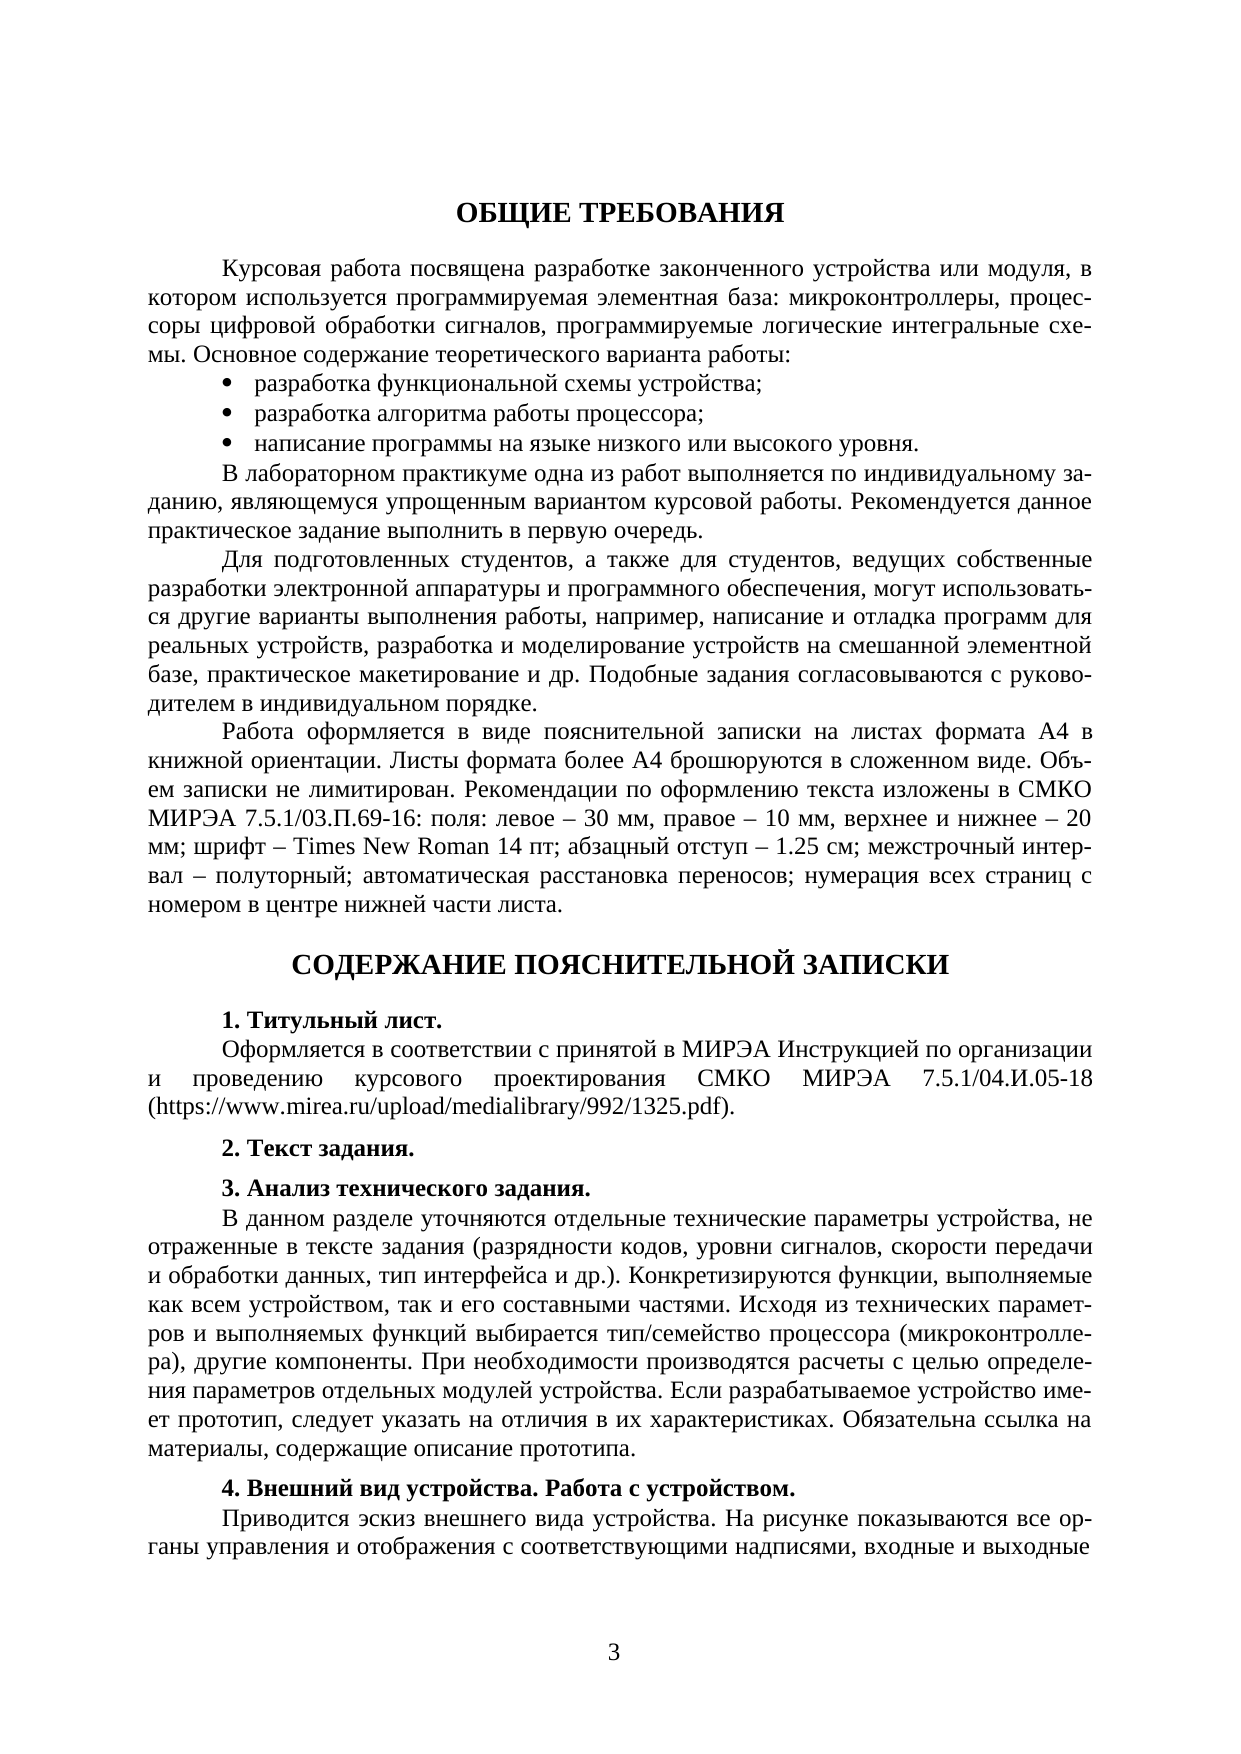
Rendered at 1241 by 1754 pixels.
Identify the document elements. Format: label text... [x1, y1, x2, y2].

text В лабораторном практикуме одна из работ выполняется по индивидуальному за- данию, являющемуся упрощенным вариантом курсовой работы. Рекомендуется данное практическое задание выполнить в первую очередь. [148, 458, 1093, 544]
list разработка функциональной схемы устройства; [223, 368, 1105, 397]
text Приводится эскиз внешнего вида устройства. На рисунке показываются все ор- ганы управления и отображения с соответствующими надписями, входные и выходные [148, 1503, 1093, 1560]
subtitle Внешний вид устройства. Работа с устройством. [221, 1474, 1105, 1503]
subtitle Текст задания. [221, 1133, 1105, 1161]
text Курсовая работа посвящена разработке законченного устройства или модуля, в котором используется программируемая элементная база: микроконтроллеры, процес- соры цифровой обработки сигналов, программируемые логические интегральные схе- мы. Основное содержание теоретического варианта работы: [148, 253, 1093, 368]
list написание программы на языке низкого или высокого уровня. [223, 427, 1105, 458]
text Работа оформляется в виде пояснительной записки на листах формата А4 в книжной ориентации. Листы формата более А4 брошюруются в сложенном виде. Объ- ем записки не лимитирован. Рекомендации по оформлению текста изложены в СМКО МИРЭА 7.5.1/03.П.69-16: поля: левое – 30 мм, правое – 10 мм, верхнее и нижнее – 20 мм; шрифт – Times New Roman 14 пт; абзацный отступ – 1.25 см; межстрочный интер- вал – полуторный; автоматическая расстановка переносов; нумерация всех страниц с номером в центре нижней части листа. [148, 716, 1093, 918]
subtitle Титульный лист. [221, 1005, 1105, 1034]
text В данном разделе уточняются отдельные технические параметры устройства, не отраженные в тексте задания (разрядности кодов, уровни сигналов, скорости передачи и обработки данных, тип интерфейса и др.). Конкретизируются функции, выполняемые как всем устройством, так и его составными частями. Исходя из технических парамет- ров и выполняемых функций выбирается тип/семейство процессора (микроконтролле- ра), другие компоненты. При необходимости производятся расчеты с целью определе- ния параметров отдельных модулей устройства. Если разрабатываемое устройство име- ет прототип, следует указать на отличия в их характеристиках. Обязательна ссылка на материалы, содержащие описание прототипа. [148, 1203, 1093, 1461]
subtitle ОБЩИЕ ТРЕБОВАНИЯ [186, 195, 1054, 228]
list разработка алгоритма работы процессора; [223, 397, 1105, 427]
list Анализ технического задания. [221, 1174, 1105, 1203]
text Для подготовленных студентов, а также для студентов, ведущих собственные разработки электронной аппаратуры и программного обеспечения, могут использовать- ся другие варианты выполнения работы, например, написание и отладка программ для реальных устройств, разработка и моделирование устройств на смешанной элементной базе, практическое макетирование и др. Подобные задания согласовываются с руково- дителем в индивидуальном порядке. [148, 544, 1093, 716]
subtitle СОДЕРЖАНИЕ ПОЯСНИТЕЛЬНОЙ ЗАПИСКИ [186, 947, 1054, 980]
text Оформляется в соответствии с принятой в МИРЭА Инструкцией по организации и проведению курсового проектирования СМКО МИРЭА 7.5.1/04.И.05-18 (https://www.mirea.ru/upload/medialibrary/992/1325.pdf). [148, 1034, 1093, 1120]
